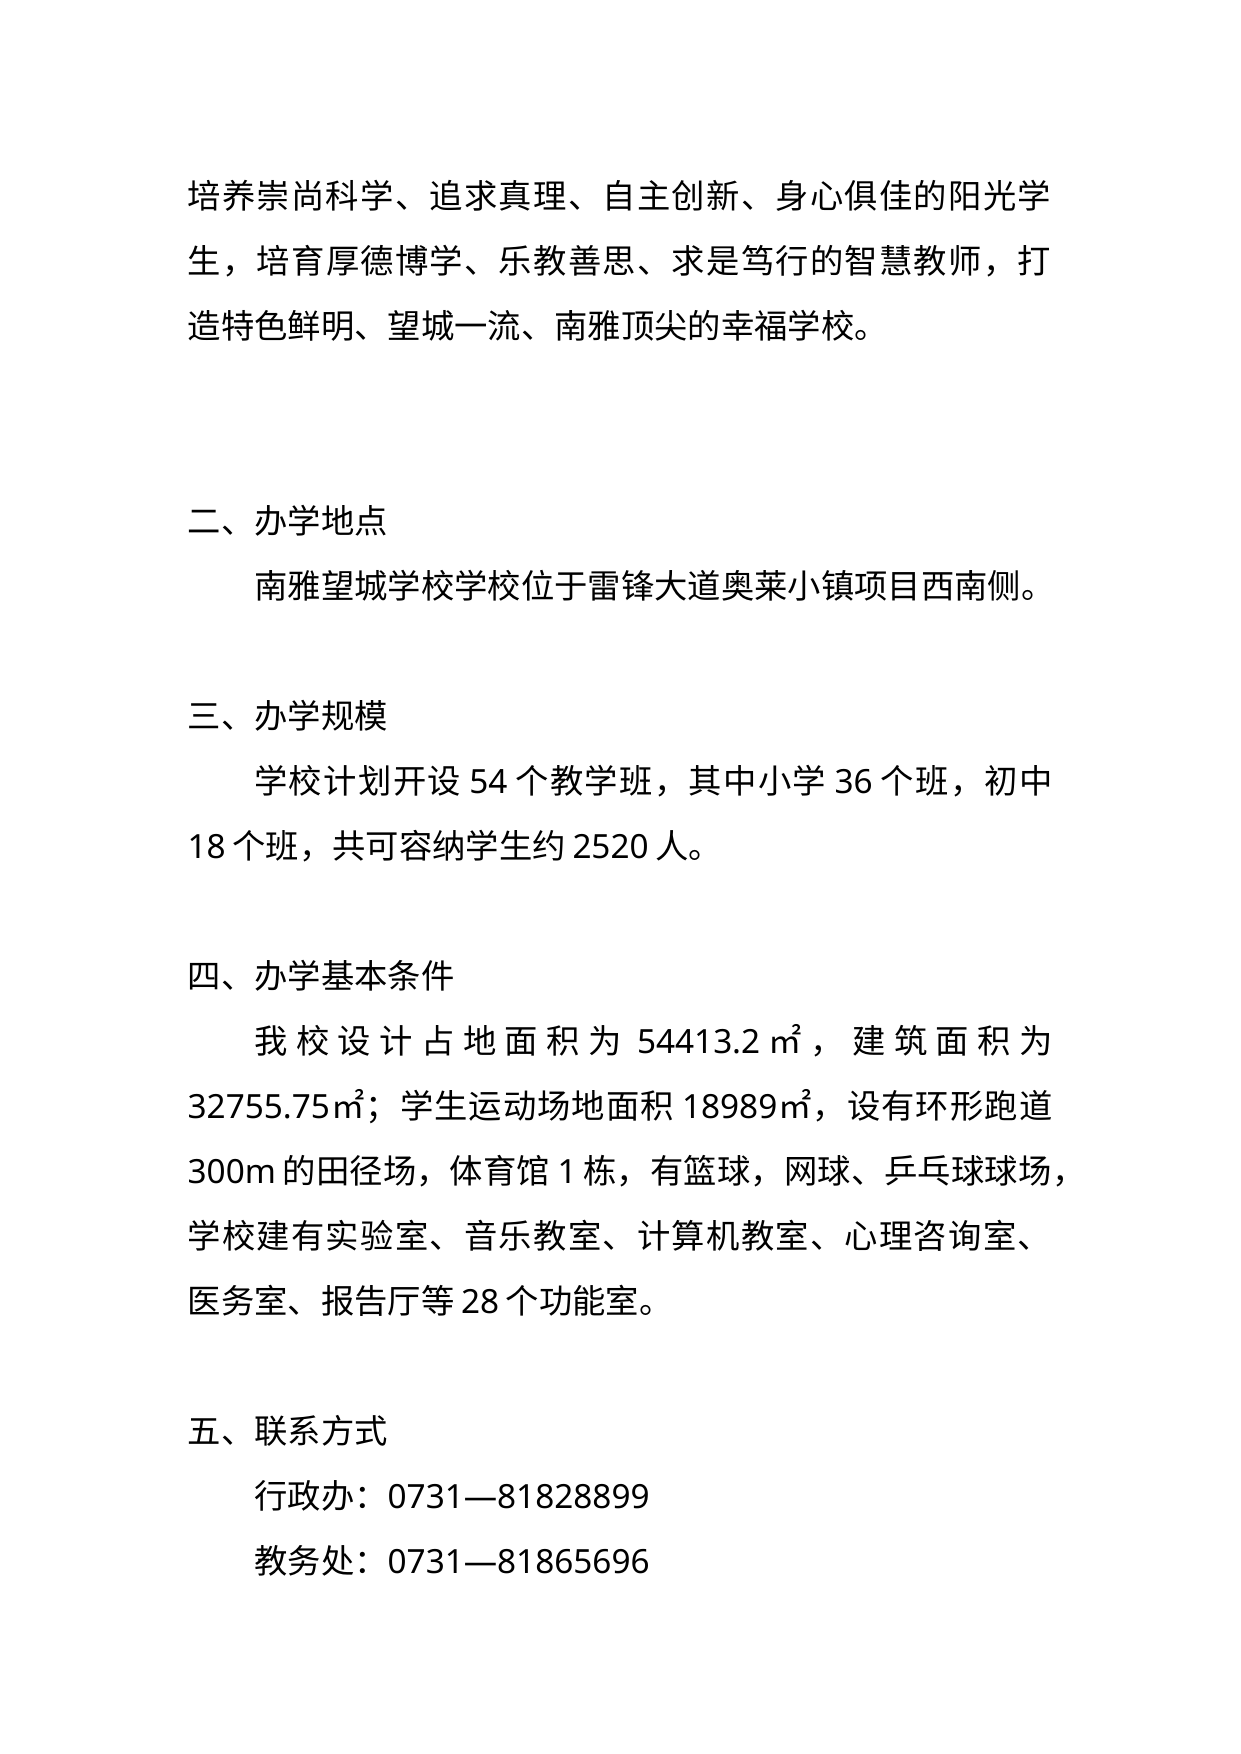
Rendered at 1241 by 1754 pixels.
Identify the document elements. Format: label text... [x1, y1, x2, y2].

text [187, 162, 1053, 357]
text 行政办：0731—81828899 [187, 1462, 1053, 1527]
list 联系方式 [187, 1397, 1053, 1462]
list 办学地点 [187, 487, 1053, 552]
text 学校计划开设54个教学班，其中小学36个班，初中18个班，共可容纳学生约2520人。 [187, 747, 1053, 877]
text 教务处：0731—81865696 [187, 1527, 1053, 1592]
text 南雅望城学校学校位于雷锋大道奥莱小镇项目西南侧。 [187, 552, 1053, 617]
list 办学基本条件 [187, 942, 1053, 1007]
list 办学规模 [187, 682, 1053, 747]
text 我校设计占地面积为54413.2㎡，建筑面积为32755.75㎡；学生运动场地面积18989㎡，设有环形跑道300m的田径场，体育馆1栋，有篮球，网球、乒乓球球场，学校建有实验室、音乐教室、计算机教室、心理咨询室、医务室、报告厅等28个功能室。 [187, 1007, 1053, 1332]
